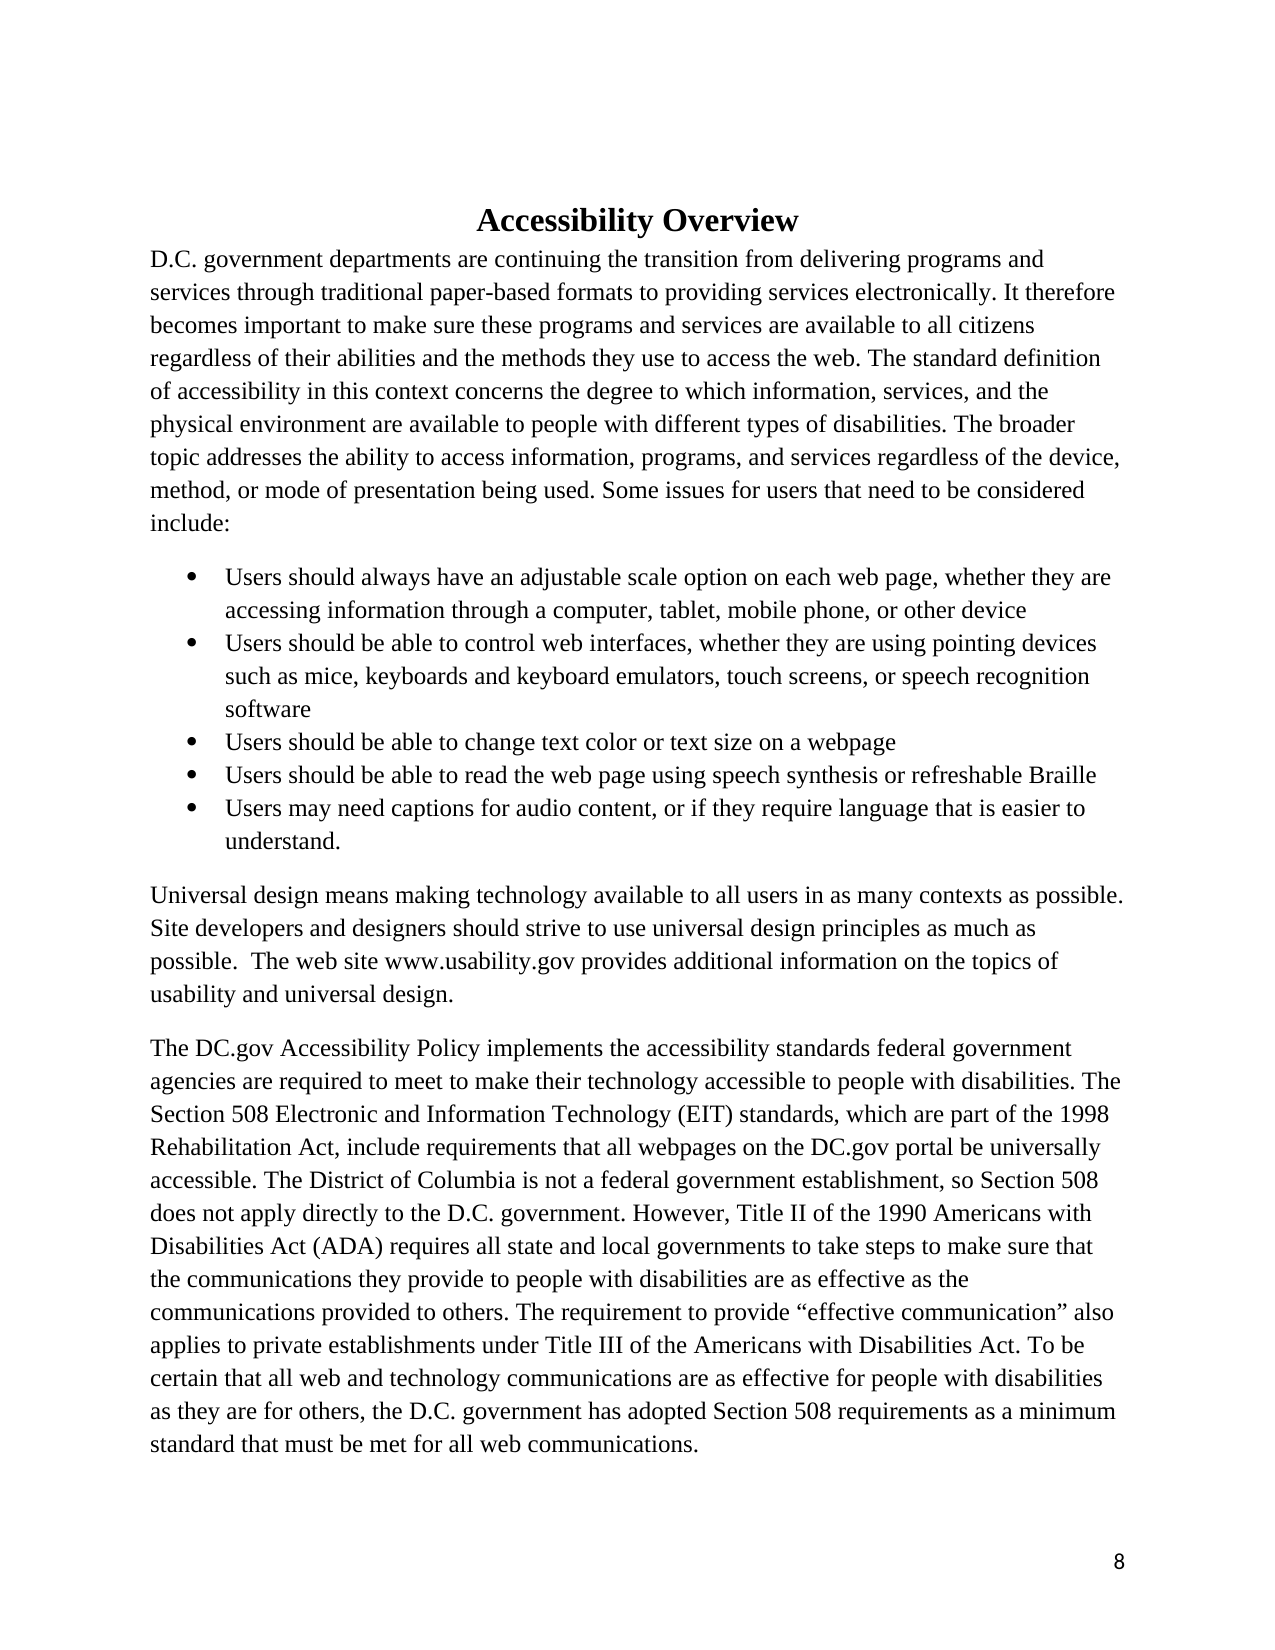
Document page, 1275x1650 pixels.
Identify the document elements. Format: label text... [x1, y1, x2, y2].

list Users should be able to control web interfaces, whether they are using pointing devices such as mice, keyboards and keyboard emulators, touch screens, or speech recognition software [187, 628, 1125, 723]
list Users should always have an adjustable scale option on each web page, whether they are accessing information through a computer, tablet, mobile phone, or other device [187, 562, 1125, 624]
subtitle Accessibility Overview [150, 200, 1125, 238]
text D.C. government departments are continuing the transition from delivering programs and services through traditional paper-based formats to providing services electronically. It therefore becomes important to make sure these programs and services are available to all citizens regardless of their abilities and the methods they use to access the web. The standard definition of accessibility in this context concerns the degree to which information, services, and the physical environment are available to people with different types of disabilities. The broader topic addresses the ability to access information, programs, and services regardless of the device, method, or mode of presentation being used. Some issues for users that need to be considered include: [150, 244, 1125, 537]
list Users may need captions for audio content, or if they require language that is easier to understand. [187, 793, 1125, 855]
list Users should be able to change text color or text size on a webpage [187, 727, 1125, 756]
text Universal design means making technology available to all users in as many contexts as possible. Site developers and designers should strive to use universal design principles as much as possible. The web site www.usability.gov provides additional information on the topics of usability and universal design. [150, 880, 1125, 1008]
list Users should be able to read the web page using speech synthesis or refreshable Braille [187, 760, 1125, 789]
text The DC.gov Accessibility Policy implements the accessibility standards federal government agencies are required to meet to make their technology accessible to people with disabilities. The Section 508 Electronic and Information Technology (EIT) standards, which are part of the 1998 Rehabilitation Act, include requirements that all webpages on the DC.gov portal be universally accessible. The District of Columbia is not a federal government establishment, so Section 508 does not apply directly to the D.C. government. However, Title II of the 1990 Americans with Disabilities Act (ADA) requires all state and local governments to take steps to make sure that the communications they provide to people with disabilities are as effective as the communications provided to others. The requirement to provide “effective communication” also applies to private establishments under Title III of the Americans with Disabilities Act. To be certain that all web and technology communications are as effective for people with disabilities as they are for others, the D.C. government has adopted Section 508 requirements as a minimum standard that must be met for all web communications. [150, 1033, 1125, 1458]
